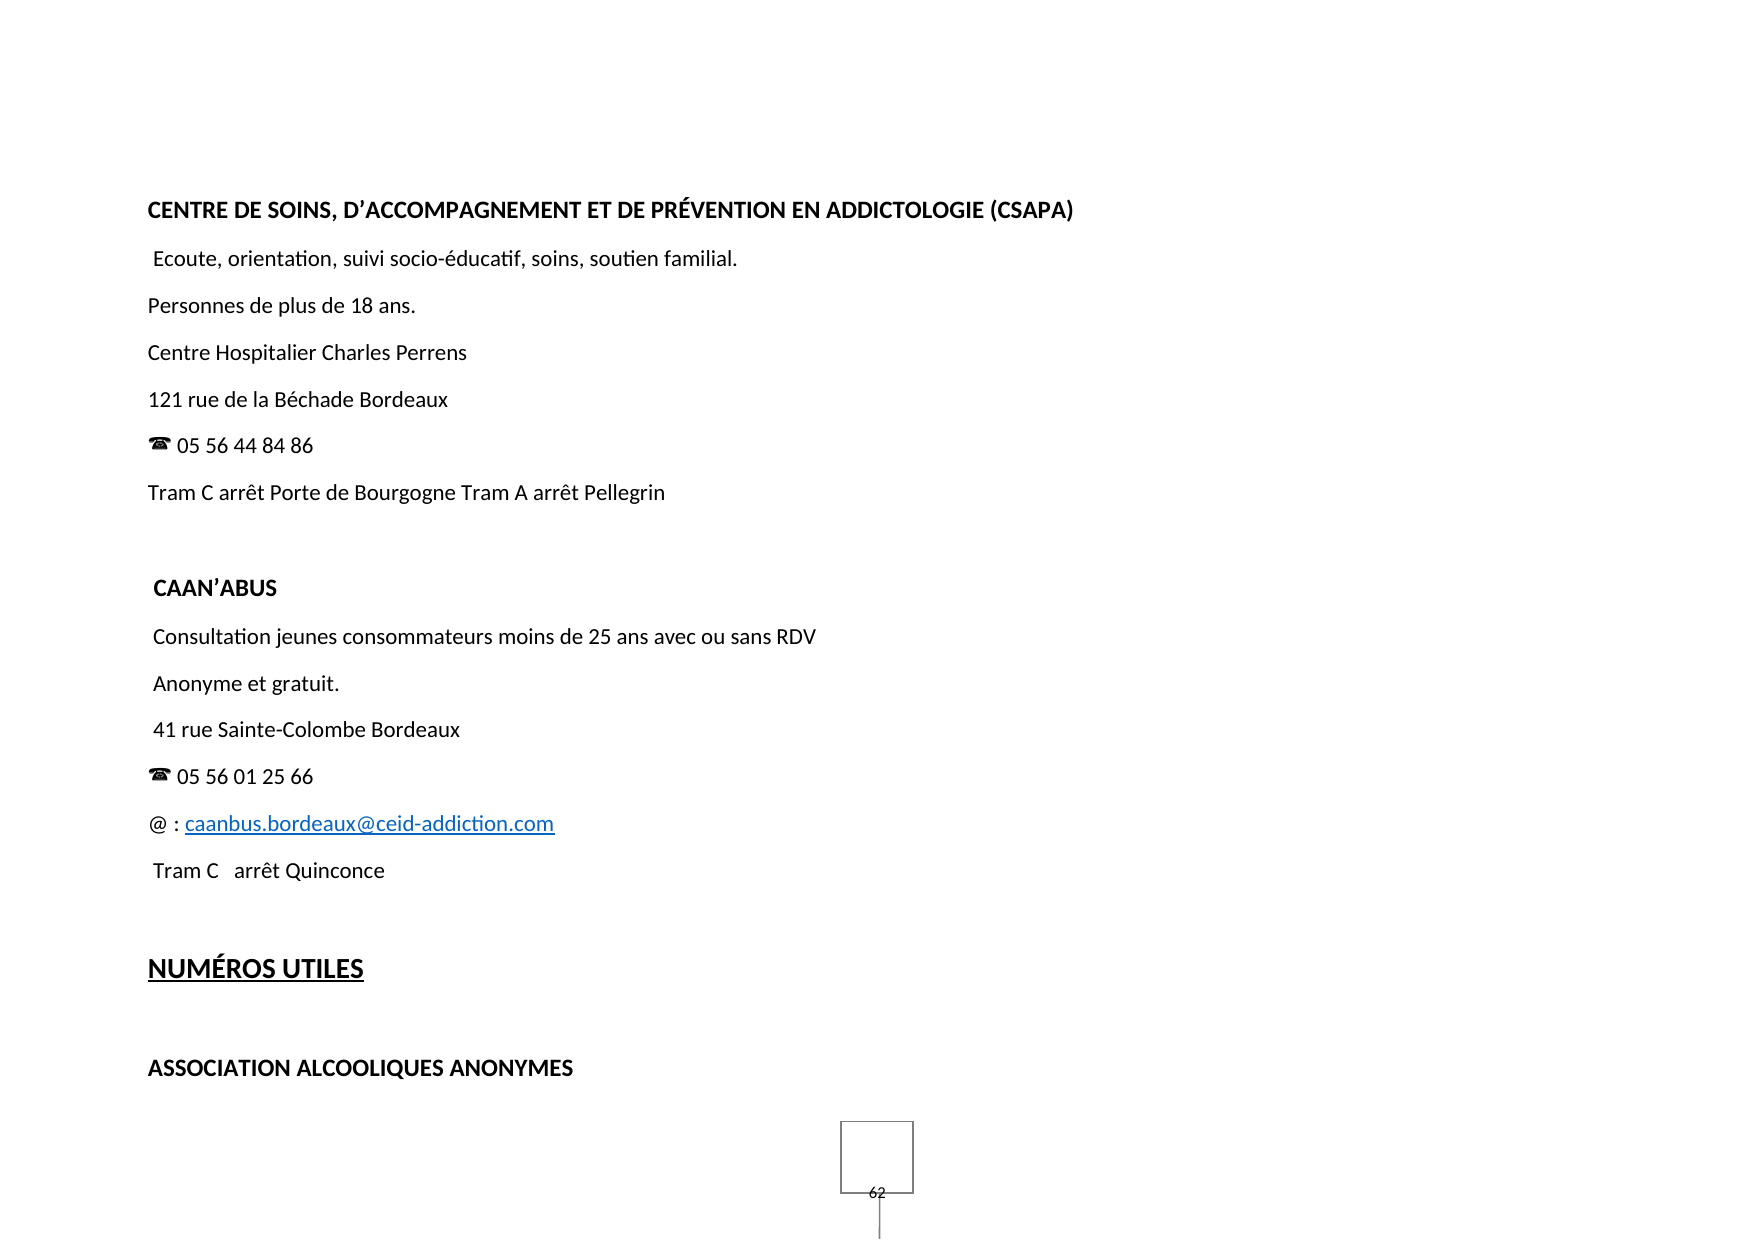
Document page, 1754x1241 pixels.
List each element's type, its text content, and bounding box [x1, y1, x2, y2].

text ASSOCIATION ALCOOLIQUES ANONYMES [148, 1052, 1606, 1082]
text CAAN’ABUS [148, 572, 1606, 603]
text Ecoute, orientation, suivi socio-éducatif, soins, soutien familial. [148, 244, 1606, 272]
text CENTRE DE SOINS, D’ACCOMPAGNEMENT ET DE PRÉVENTION EN ADDICTOLOGIE (CSAPA) [148, 194, 1606, 225]
text Anonyme et gratuit. [148, 669, 1606, 697]
text Centre Hospitalier Charles Perrens [148, 338, 1606, 366]
text 05 56 44 84 86 [148, 432, 1606, 459]
text Tram C arrêt Quinconce [148, 856, 1606, 884]
text @ : caanbus.bordeaux@ceid-addiction.com [148, 809, 1606, 837]
text 41 rue Sainte-Colombe Bordeaux [148, 716, 1606, 743]
text NUMÉROS UTILES [148, 950, 1606, 986]
text 05 56 01 25 66 [148, 762, 1606, 790]
text Consultation jeunes consommateurs moins de 25 ans avec ou sans RDV [148, 622, 1606, 650]
text 121 rue de la Béchade Bordeaux [148, 385, 1606, 413]
text Personnes de plus de 18 ans. [148, 291, 1606, 319]
text Tram C arrêt Porte de Bourgogne Tram A arrêt Pellegrin [148, 478, 1606, 506]
